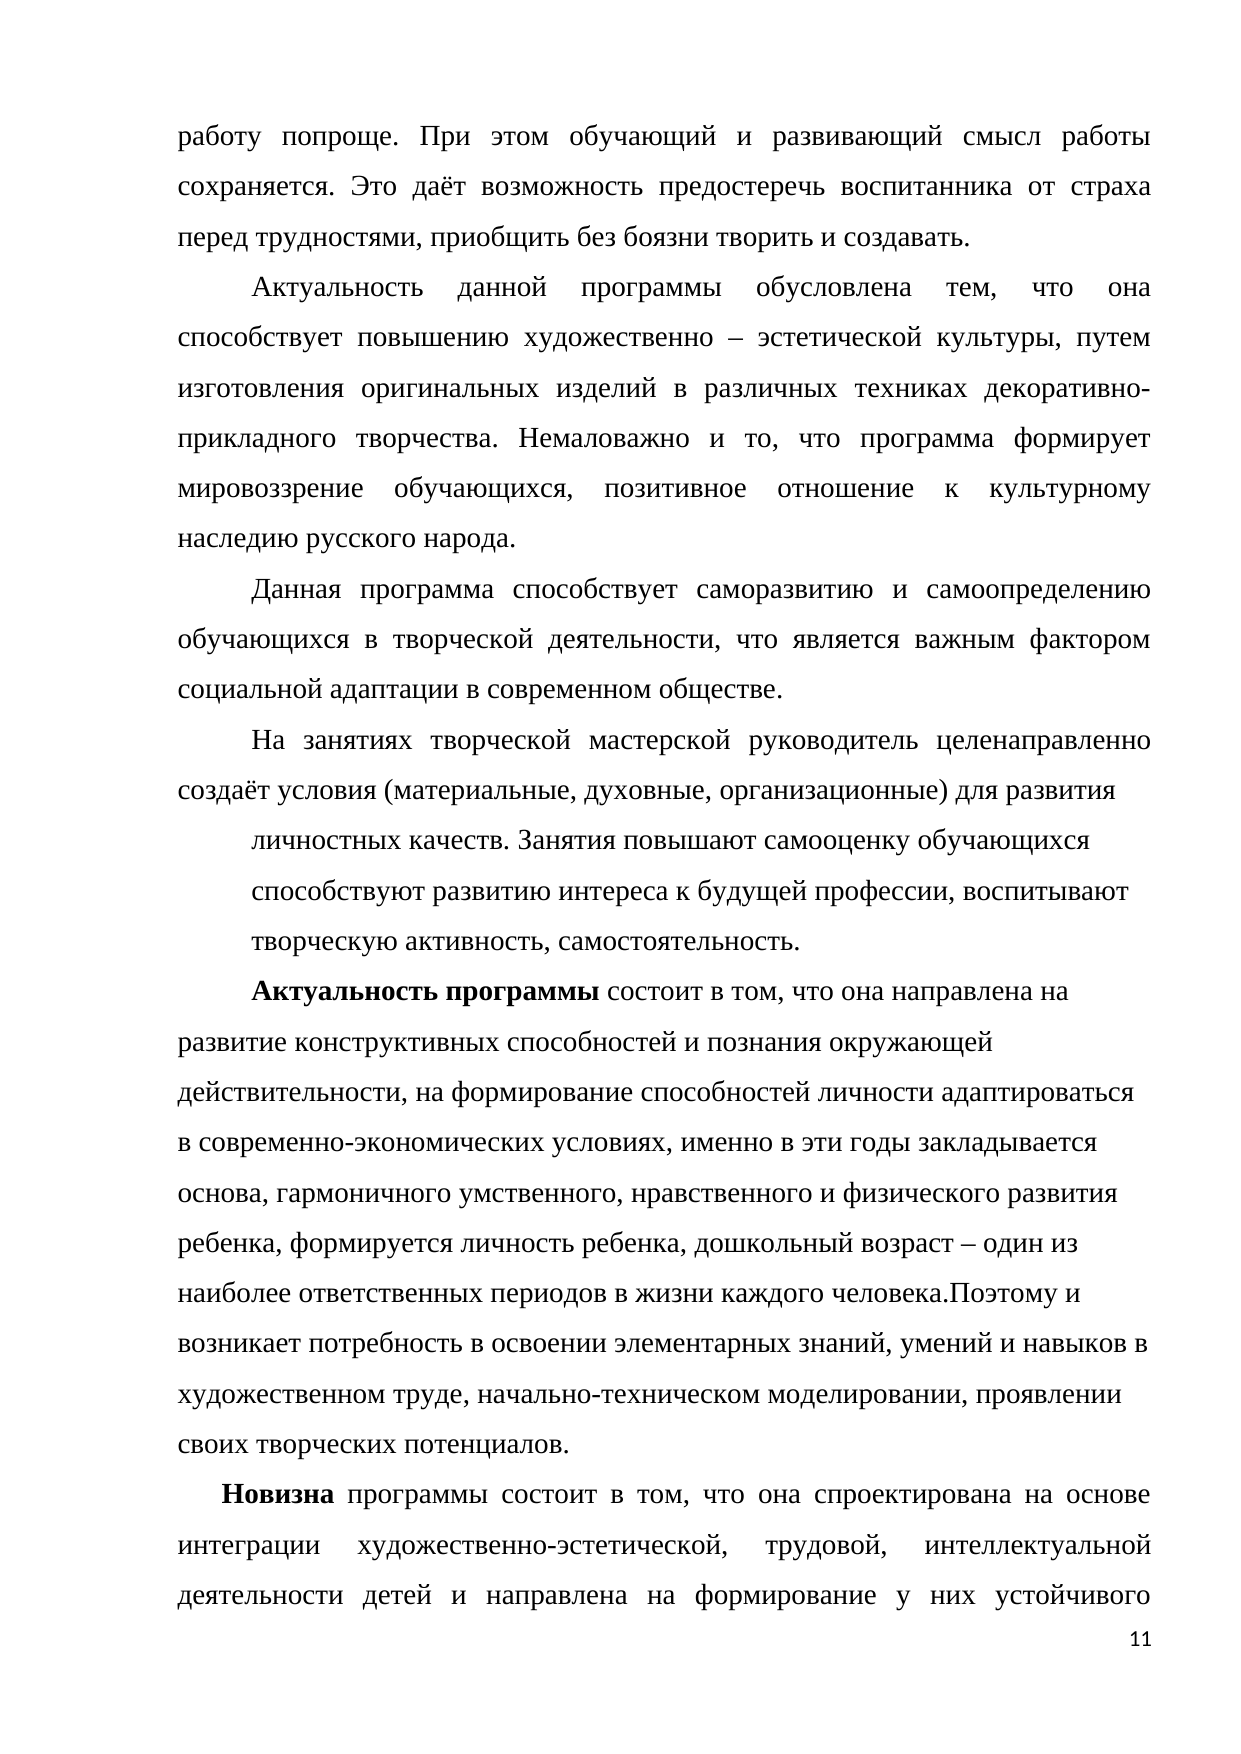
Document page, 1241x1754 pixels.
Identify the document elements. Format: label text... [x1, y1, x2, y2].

text Данная программа способствует саморазвитию и самоопределению обучающихся в творческой деятельности, что является важным фактором социальной адаптации в современном обществе. [177, 571, 1152, 705]
text творческую активность, самостоятельность. [177, 923, 1152, 957]
text способствуют развитию интереса к будущей профессии, воспитывают [177, 873, 1152, 906]
text Актуальность программы состоит в том, что она направлена на развитие конструктивных способностей и познания окружающей действительности, на формирование способностей личности адаптироваться в современно-экономических условиях, именно в эти годы закладывается основа, гармоничного умственного, нравственного и физического развития ребенка, формируется личность ребенка, дошкольный возраст – один из наиболее ответственных периодов в жизни каждого человека.Поэтому и возникает потребность в освоении элементарных знаний, умений и навыков в художественном труде, начально-техническом моделировании, проявлении своих творческих потенциалов. [177, 973, 1152, 1460]
text Актуальность данной программы обусловлена тем, что она способствует повышению художественно – эстетической культуры, путем изготовления оригинальных изделий в различных техниках декоративно-прикладного творчества. Немаловажно и то, что программа формирует мировоззрение обучающихся, позитивное отношение к культурному наследию русского народа. [177, 269, 1152, 554]
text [177, 1477, 1152, 1611]
text личностных качеств. Занятия повышают самооценку обучающихся [177, 822, 1152, 856]
text На занятиях творческой мастерской руководитель целенаправленно создаёт условия (материальные, духовные, организационные) для развития [177, 722, 1152, 806]
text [177, 118, 1152, 252]
